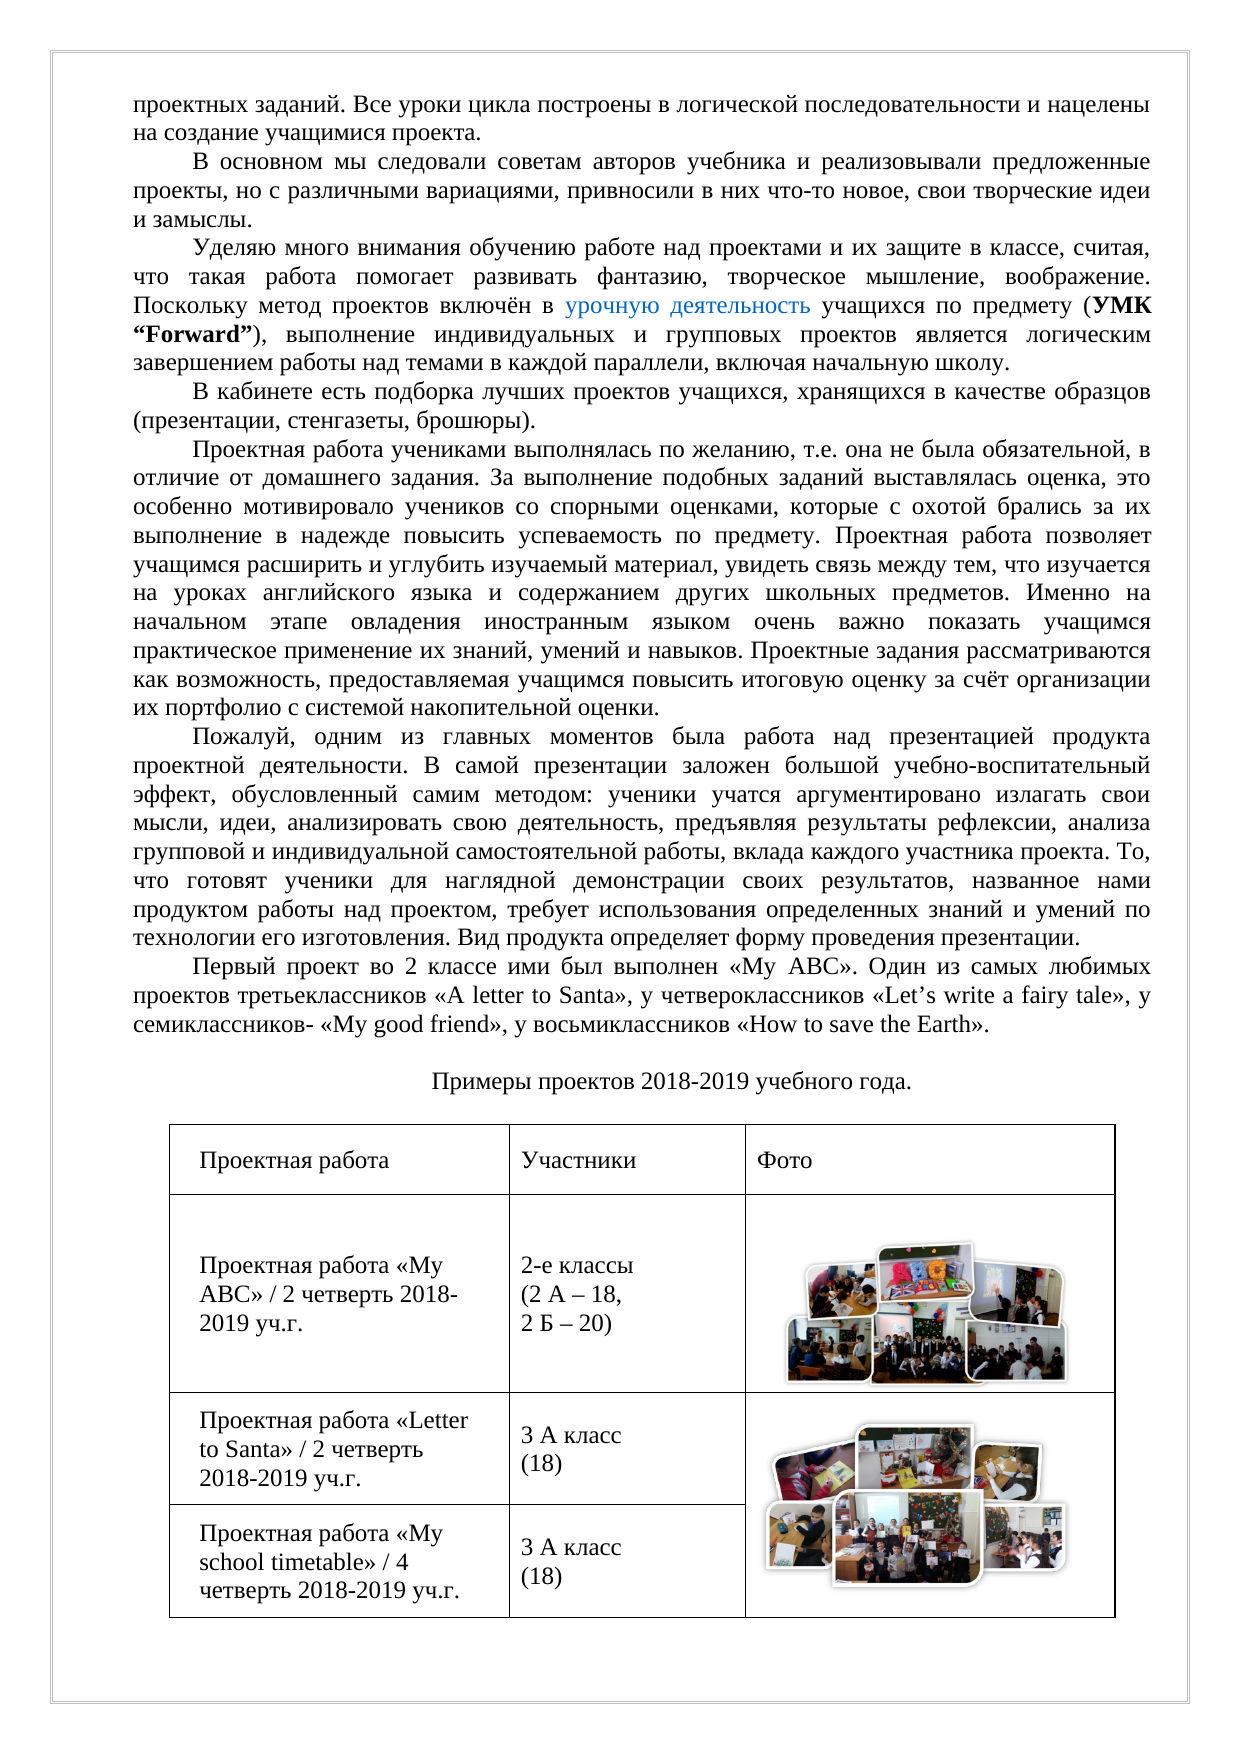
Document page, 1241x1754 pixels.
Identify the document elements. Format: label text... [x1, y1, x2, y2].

table_cell Проектная работа «My school timetable» / 4 четверть 2018-2019 уч.г. [170, 1505, 509, 1617]
text Уделяю много внимания обучению работе над проектами и их защите в классе, считая, что такая работа помогает развивать фантазию, творческое мышление, воображение. Поскольку метод проектов включён в урочную деятельность учащихся по предмету (УМК “Forward”), выполнение индивидуальных и групповых проектов является логическим завершением работы над темами в каждой параллели, включая начальную школу. [133, 232, 1152, 376]
table_header Проектная работа [170, 1125, 509, 1194]
text Первый проект во 2 классе ими был выполнен «My ABC». Один из самых любимых проектов третьеклассников «A letter to Santa», у четвероклассников «Let’s write a fairy tale», у семиклассников- «My good friend», у восьмиклассников «How to save the Earth». [133, 951, 1152, 1037]
text В основном мы следовали советам авторов учебника и реализовывали предложенные проекты, но с различными вариациями, привносили в них что-то новое, свои творческие идеи и замыслы. [133, 146, 1152, 232]
table_header Фото [746, 1125, 1114, 1194]
text Примеры проектов 2018-2019 учебного года. [133, 1066, 1152, 1095]
table_cell [746, 1195, 1114, 1392]
picture [779, 1236, 1073, 1389]
table_cell Проектная работа «Letter to Santa» / 2 четверть 2018-2019 уч.г. [170, 1393, 509, 1504]
table_cell 3 А класс (18) [510, 1393, 745, 1504]
table_header Участники [510, 1125, 745, 1194]
picture [756, 1414, 1075, 1596]
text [133, 89, 1152, 146]
table_cell [746, 1393, 1114, 1617]
table_cell Проектная работа «My ABC» / 2 четверть 2018-2019 уч.г. [170, 1195, 509, 1392]
table_cell 2-е классы (2 А – 18, 2 Б – 20) [510, 1195, 745, 1392]
text Пожалуй, одним из главных моментов была работа над презентацией продукта проектной деятельности. В самой презентации заложен большой учебно-воспитательный эффект, обусловленный самим методом: ученики учатся аргументировано излагать свои мысли, идеи, анализировать свою деятельность, предъявляя результаты рефлексии, анализа групповой и индивидуальной самостоятельной работы, вклада каждого участника проекта. То, что готовят ученики для наглядной демонстрации своих результатов, названное нами продуктом работы над проектом, требует использования определенных знаний и умений по технологии его изготовления. Вид продукта определяет форму проведения презентации. [133, 721, 1152, 951]
text Проектная работа учениками выполнялась по желанию, т.е. она не была обязательной, в отличие от домашнего задания. За выполнение подобных заданий выставлялась оценка, это особенно мотивировало учеников со спорными оценками, которые с охотой брались за их выполнение в надежде повысить успеваемость по предмету. Проектная работа позволяет учащимся расширить и углубить изучаемый материал, увидеть связь между тем, что изучается на уроках английского языка и содержанием других школьных предметов. Именно на начальном этапе овладения иностранным языком очень важно показать учащимся практическое применение их знаний, умений и навыков. Проектные задания рассматриваются как возможность, предоставляемая учащимся повысить итоговую оценку за счёт организации их портфолио с системой накопительной оценки. [133, 434, 1152, 721]
table_cell 3 А класс (18) [510, 1505, 745, 1617]
text В кабинете есть подборка лучших проектов учащихся, хранящихся в качестве образцов (презентации, стенгазеты, брошюры). [133, 376, 1152, 434]
